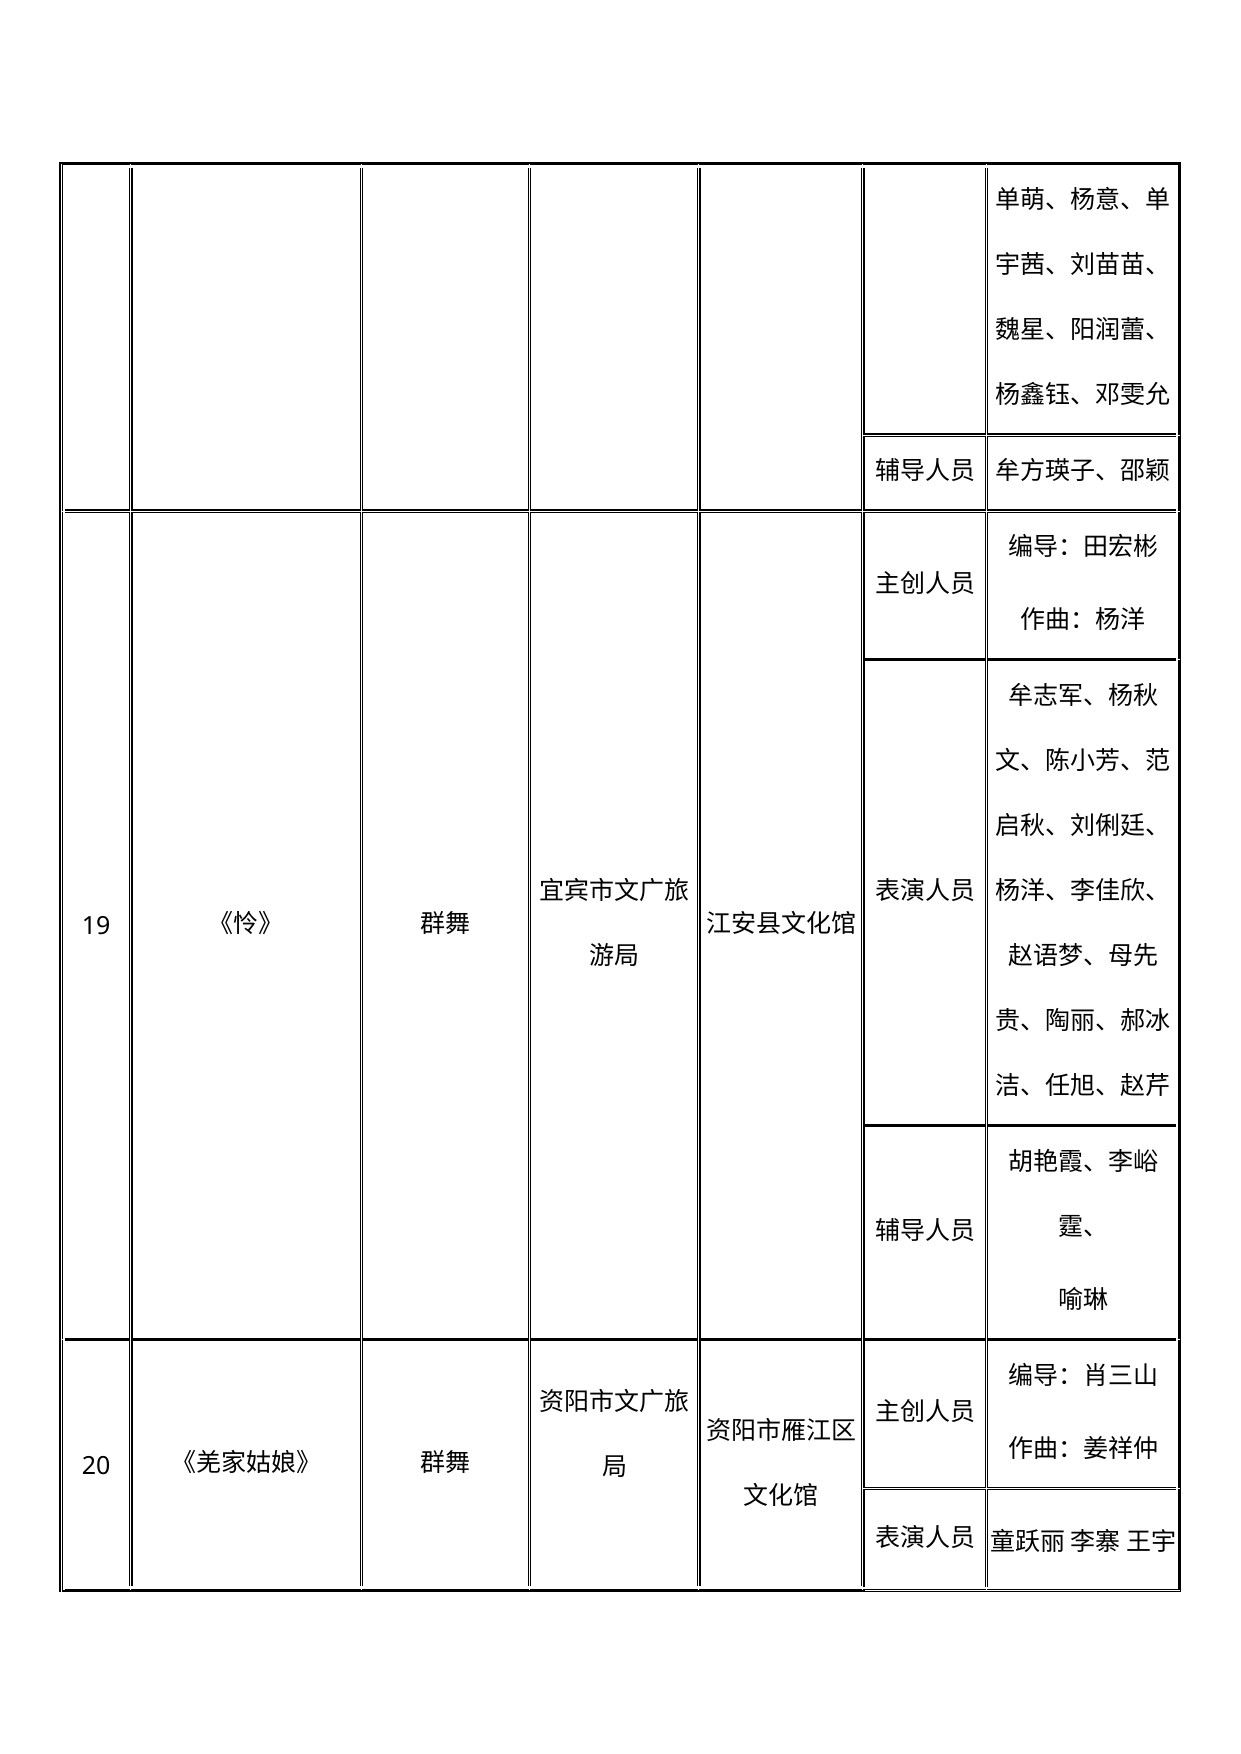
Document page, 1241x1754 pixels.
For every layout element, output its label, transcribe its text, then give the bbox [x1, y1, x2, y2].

table_cell 19 [63, 509, 129, 1338]
table_cell 表演人员 [865, 661, 985, 1124]
table_cell 牟志军、杨秋文、陈小芳、范启秋、刘俐廷、杨洋、李佳欣、赵语梦、母先贵、陶丽、郝冰洁、任旭、赵芹 [988, 658, 1179, 1124]
table_cell 胡艳霞、李峪霆、 喻琳 [988, 1124, 1178, 1338]
table_cell 主创人员 [865, 513, 985, 658]
table_cell 资阳市文广旅局 [530, 1338, 699, 1589]
table_cell 《羌家姑娘》 [131, 1341, 361, 1589]
table_cell 表演人员 [863, 165, 986, 433]
table_cell 辅导人员 [865, 1127, 985, 1338]
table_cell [986, 1487, 1179, 1589]
table_cell 表演人员 [863, 1490, 986, 1589]
table_cell 牟方瑛子、邵颖 [988, 433, 1179, 509]
table_cell 江安县文化馆 [701, 513, 861, 1338]
table_cell 群舞 [363, 513, 528, 1338]
table_cell 群舞 [361, 1341, 529, 1589]
table_cell 资阳市雁江区文化馆 [699, 1338, 863, 1589]
table_cell 20 [61, 1338, 131, 1589]
table_cell 主创人员 [865, 1341, 985, 1487]
table_cell 编导：肖三山 作曲：姜祥仲 [988, 1338, 1179, 1487]
table_cell 《怜》 [133, 513, 360, 1338]
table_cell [986, 165, 1178, 433]
table_cell 编导：田宏彬 作曲：杨洋 [988, 509, 1179, 658]
table_cell 宜宾市文广旅游局 [531, 513, 697, 1338]
table_cell 辅导人员 [865, 437, 985, 509]
